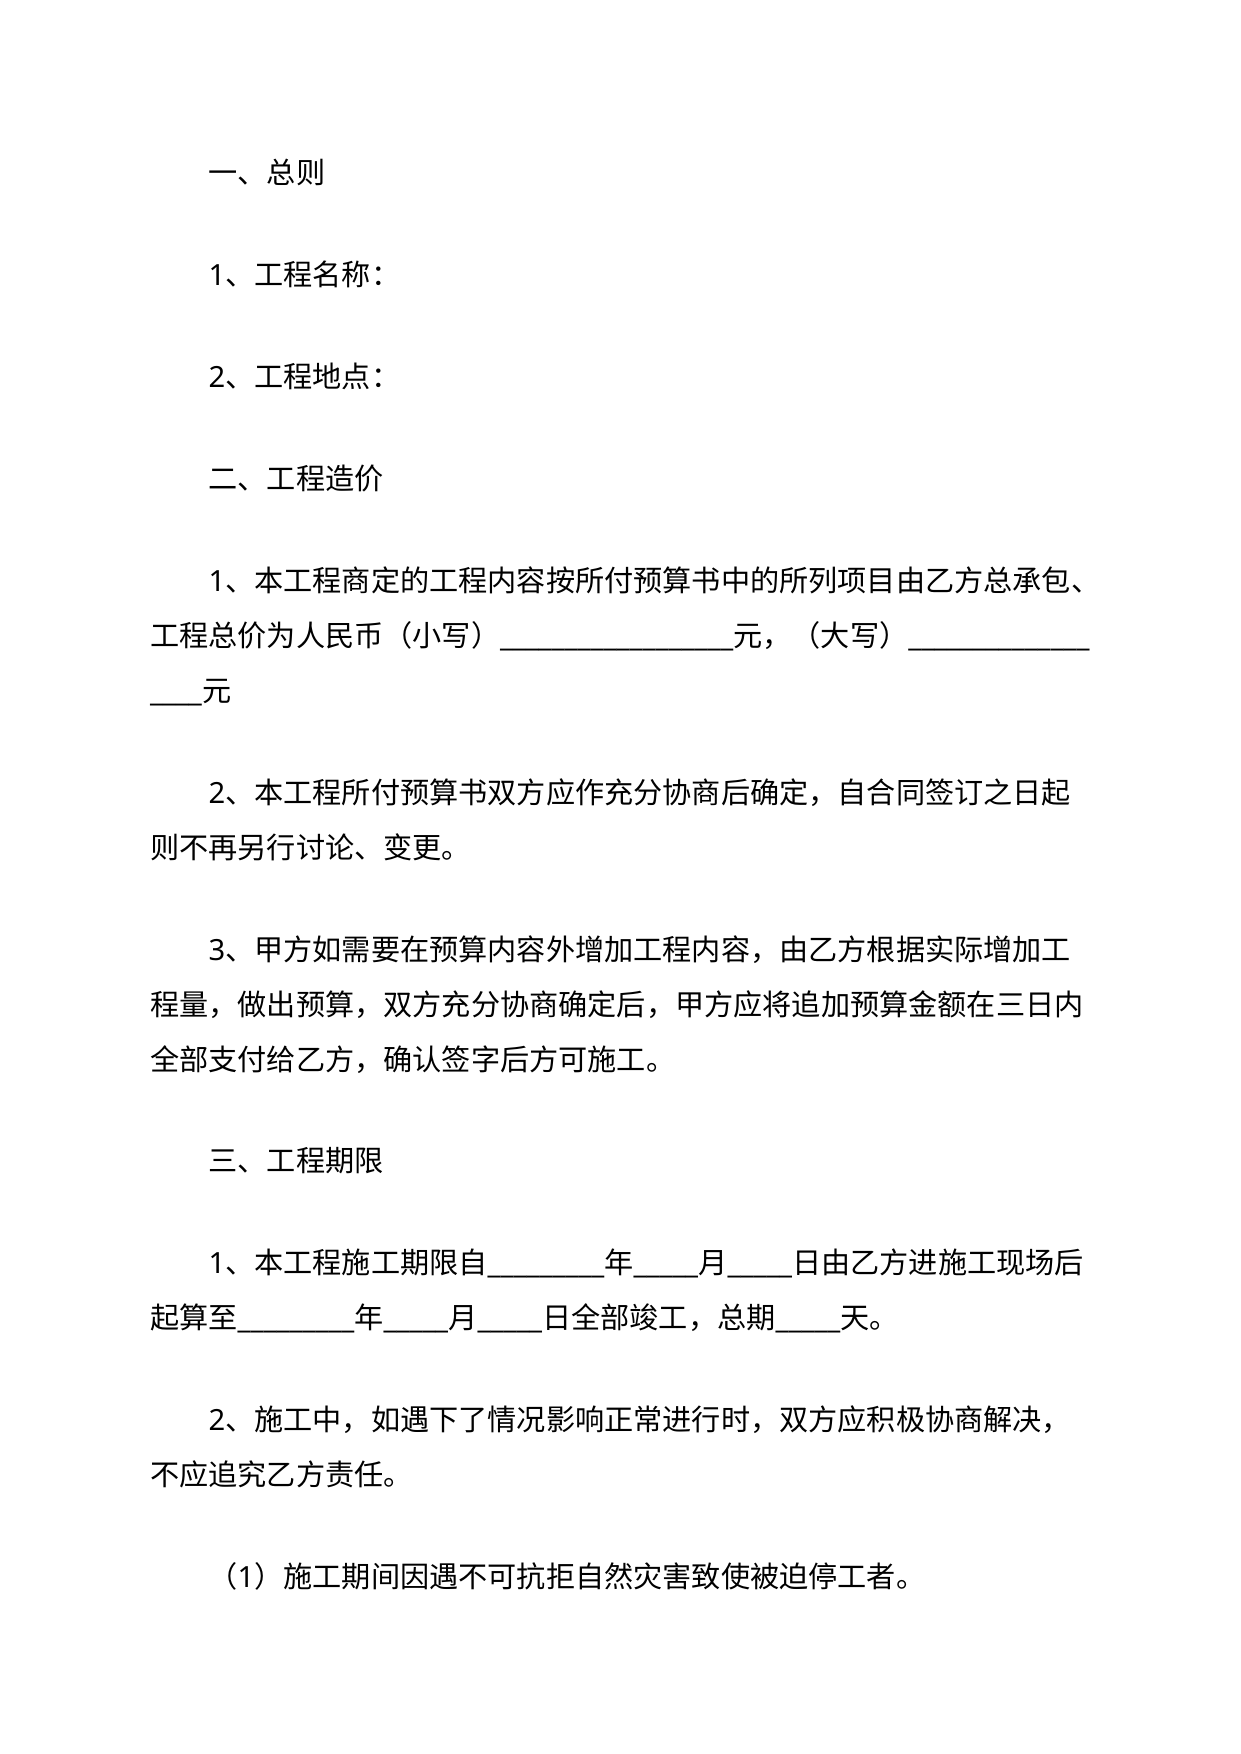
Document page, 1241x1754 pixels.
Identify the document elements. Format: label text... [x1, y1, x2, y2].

text 三、工程期限 [150, 1138, 1090, 1180]
text 1、本工程商定的工程内容按所付预算书中的所列项目由乙方总承包、工程总价为人民币（小写）__________________元，（大写）__________________元 [150, 557, 1090, 710]
text 二、工程造价 [150, 456, 1090, 498]
text 2、施工中，如遇下了情况影响正常进行时，双方应积极协商解决，不应追究乙方责任。 [150, 1397, 1090, 1494]
text 2、工程地点： [150, 354, 1090, 396]
text 3、甲方如需要在预算内容外增加工程内容，由乙方根据实际增加工程量，做出预算，双方充分协商确定后，甲方应将追加预算金额在三日内全部支付给乙方，确认签字后方可施工。 [150, 926, 1090, 1078]
text （1）施工期间因遇不可抗拒自然灾害致使被迫停工者。 [150, 1553, 1090, 1596]
text 2、本工程所付预算书双方应作充分协商后确定，自合同签订之日起则不再另行讨论、变更。 [150, 769, 1090, 867]
text 一、总则 [150, 150, 1090, 192]
text 1、本工程施工期限自_________年_____月_____日由乙方进施工现场后起算至_________年_____月_____日全部竣工，总期_____天。 [150, 1240, 1090, 1337]
text 1、工程名称： [150, 252, 1090, 294]
